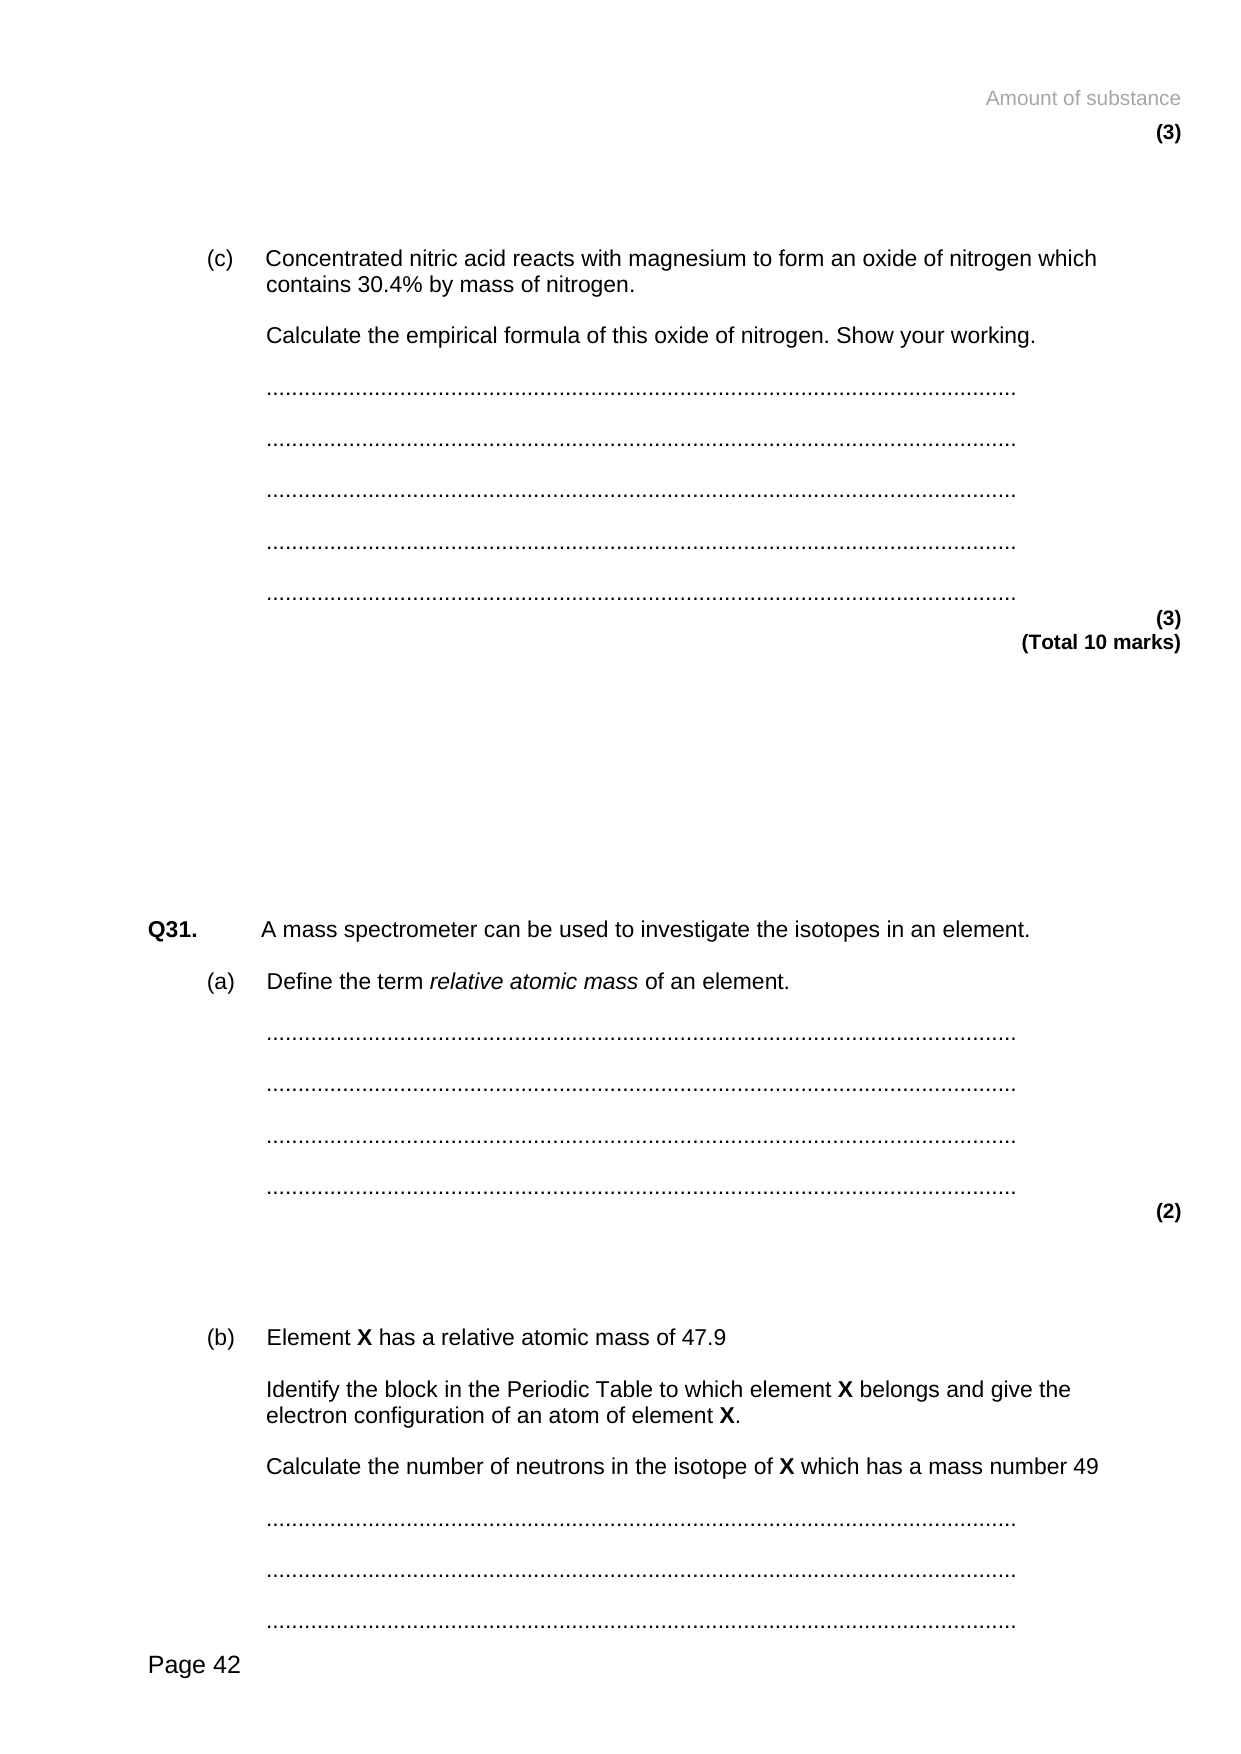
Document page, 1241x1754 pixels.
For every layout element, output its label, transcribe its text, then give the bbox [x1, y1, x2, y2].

text ...................................................................................................................... [266, 1019, 1122, 1045]
text ...................................................................................................................... [266, 476, 1122, 503]
text Q31. A mass spectrometer can be used to investigate the isotopes in an element. [148, 916, 1122, 943]
text (c) Concentrated nitric acid reacts with magnesium to form an oxide of nitrogen which contains 30.4% by mass of nitrogen. [207, 245, 1122, 297]
text ...................................................................................................................... [266, 374, 1122, 400]
text ...................................................................................................................... [266, 1122, 1122, 1148]
text ...................................................................................................................... [266, 1070, 1122, 1097]
text (Total 10 marks) [148, 629, 1181, 653]
text (b) Element X has a relative atomic mass of 47.9 [207, 1324, 1122, 1351]
text (a) Define the term relative atomic mass of an element. [207, 968, 1122, 994]
text ...................................................................................................................... [266, 1173, 1122, 1199]
text ...................................................................................................................... [266, 425, 1122, 451]
text Calculate the number of neutrons in the isotope of X which has a mass number 49 [266, 1453, 1122, 1480]
text ...................................................................................................................... [266, 1505, 1122, 1531]
text ...................................................................................................................... [266, 528, 1122, 554]
text ...................................................................................................................... [266, 579, 1122, 606]
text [266, 1607, 1122, 1634]
text (3) [148, 606, 1181, 629]
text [266, 1556, 1122, 1582]
text (2) [148, 1199, 1181, 1223]
text (3) [148, 120, 1181, 144]
text Calculate the empirical formula of this oxide of nitrogen. Show your working. [266, 322, 1122, 349]
text Identify the block in the Periodic Table to which element X belongs and give the electron configuration of an atom of element X. [266, 1376, 1122, 1428]
